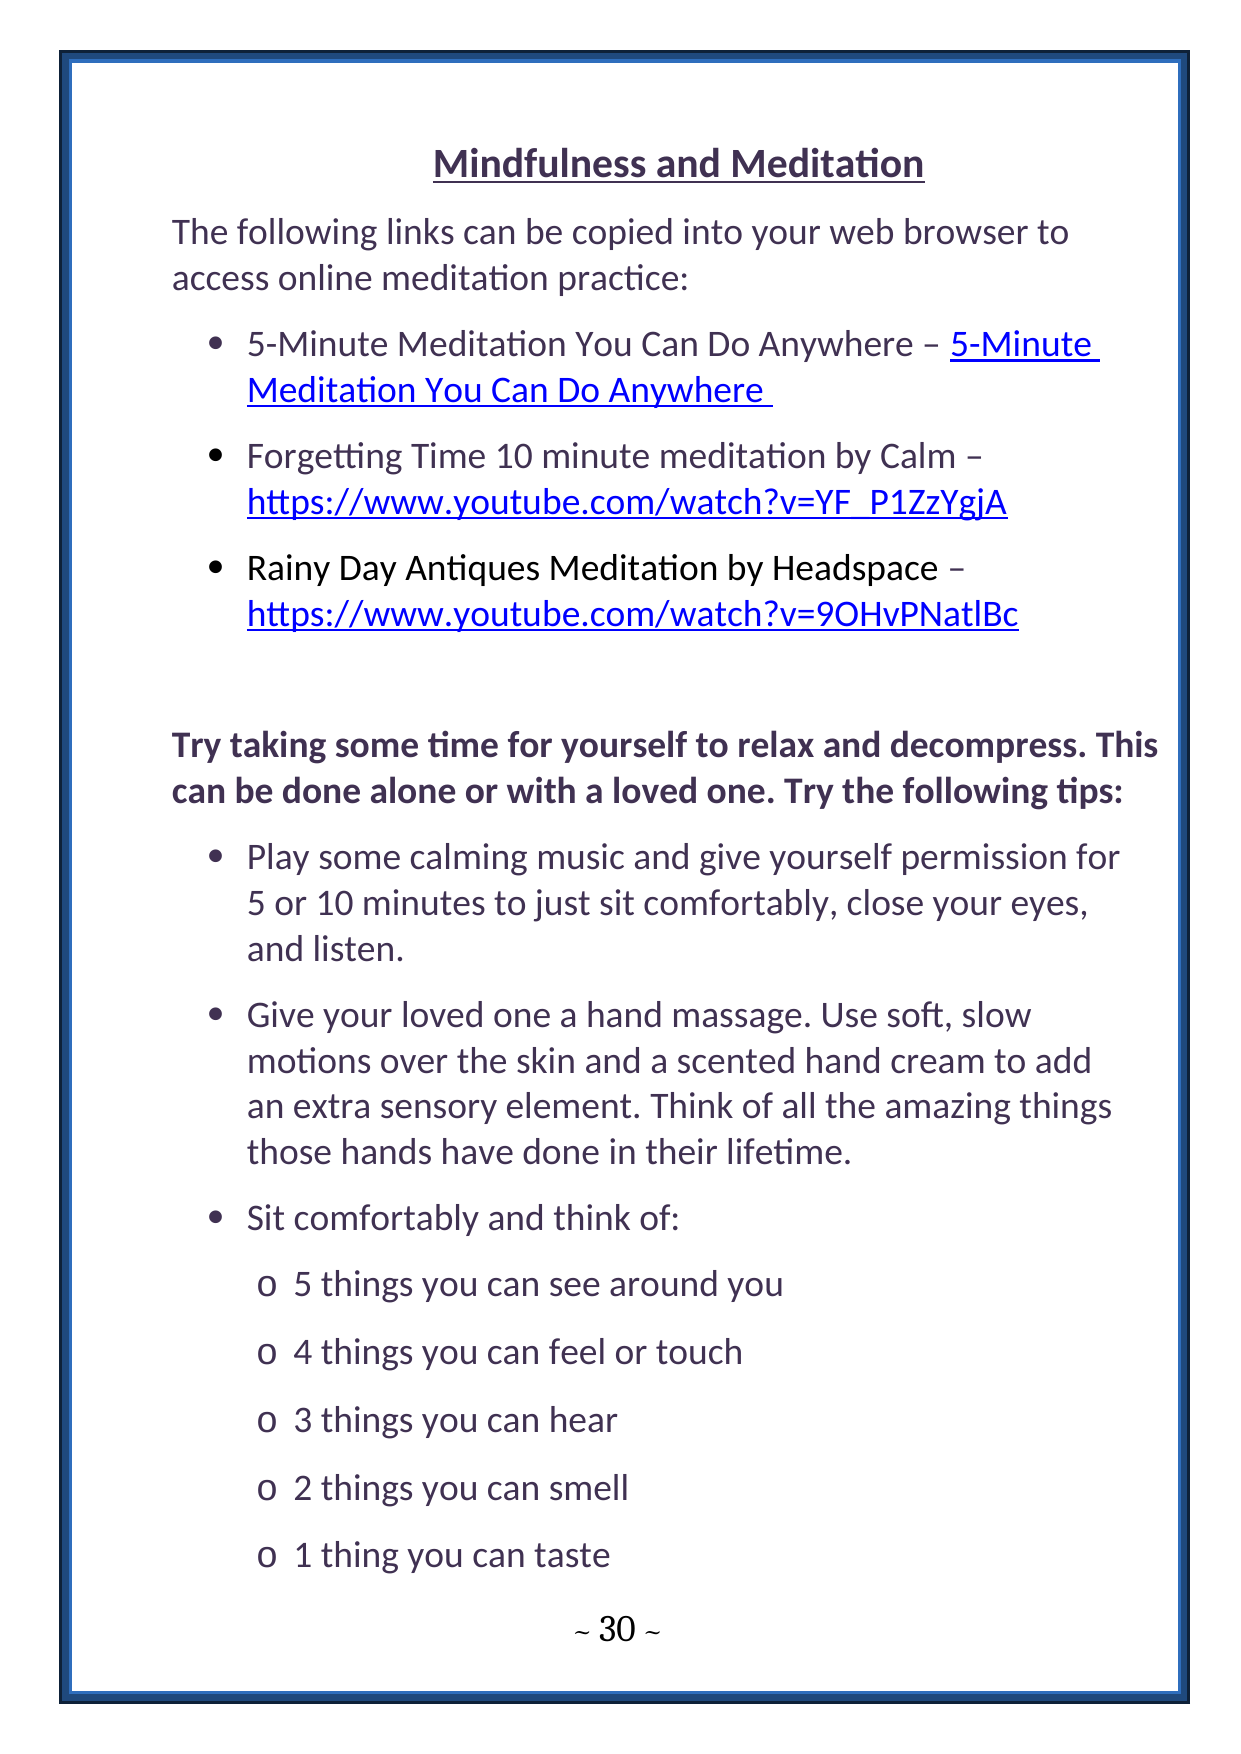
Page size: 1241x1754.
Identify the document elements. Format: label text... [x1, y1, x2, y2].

list Give your loved one a hand massage. Use soft, slow motions over the skin and a scented hand cream to add an extra sensory element. Think of all the amazing things those hands have done in their lifetime. [209, 991, 1135, 1174]
list 2 things you can smell [256, 1463, 1135, 1511]
list Forgetting Time 10 minute meditation by Calm – https://www.youtube.com/watch?v=YF_P1ZzYgjA [209, 432, 1166, 523]
text Try taking some time for yourself to relax and decompress. This can be done alone or with a loved one. Try the following tips: [172, 721, 1166, 813]
text The following links can be copied into your web browser to access online meditation practice: [172, 208, 1166, 300]
list Sit comfortably and think of: [209, 1194, 1135, 1240]
list 3 things you can hear [256, 1396, 1135, 1443]
list Rainy Day Antiques Meditation by Headspace – https://www.youtube.com/watch?v=9OHvPNatlBc [209, 544, 1166, 635]
list 4 things you can feel or touch [256, 1328, 1135, 1376]
text Mindfulness and Meditation [172, 137, 1166, 188]
list 5 things you can see around you [256, 1260, 1135, 1308]
list 5-Minute Meditation You Can Do Anywhere – 5-Minute Meditation You Can Do Anywhere [209, 320, 1166, 412]
list Play some calming music and give yourself permission for 5 or 10 minutes to just sit comfortably, close your eyes, and listen. [209, 833, 1135, 971]
list 1 thing you can taste [256, 1531, 1135, 1579]
